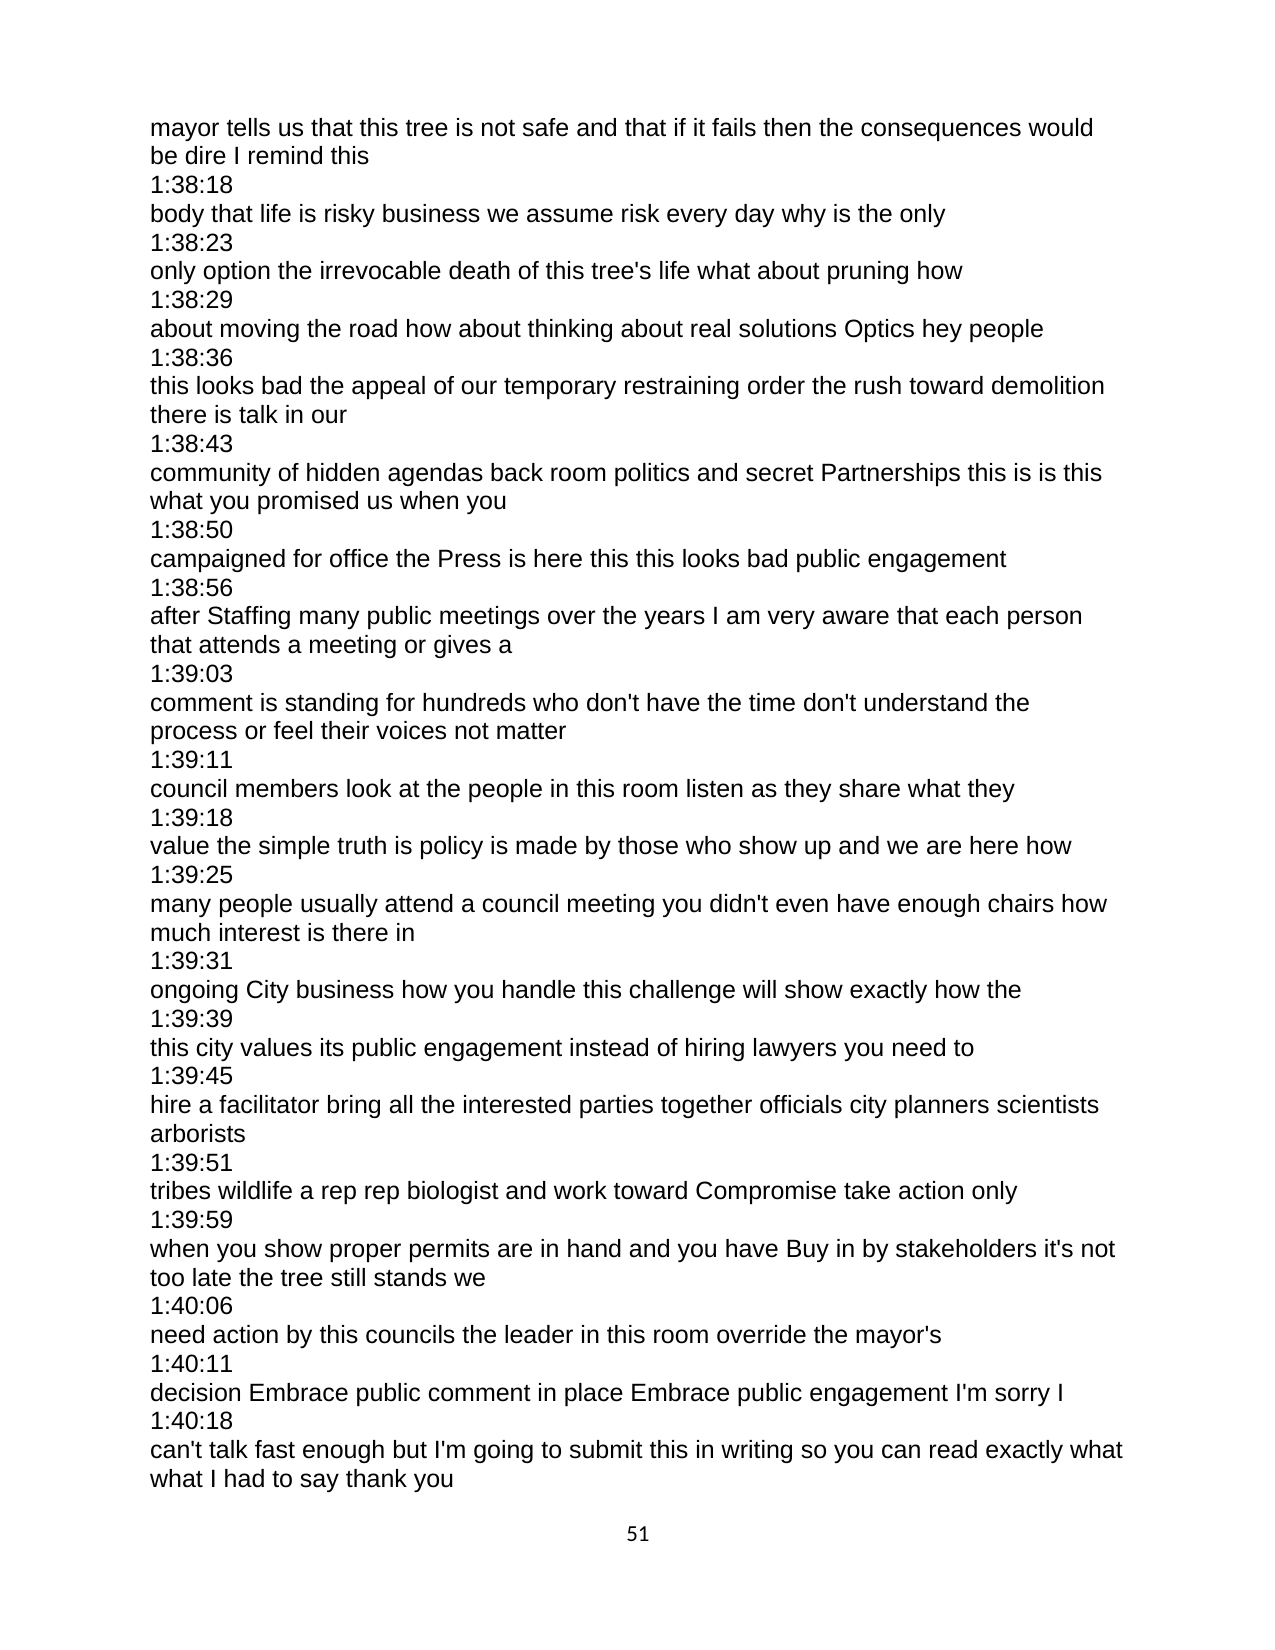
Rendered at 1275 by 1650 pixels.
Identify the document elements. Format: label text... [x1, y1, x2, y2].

text after Staffing many public meetings over the years I am very aware that each person that attends a meeting or gives a [150, 601, 1125, 659]
text many people usually attend a council meeting you didn't even have enough chairs how much interest is there in [150, 889, 1125, 946]
text 1:38:43 [150, 429, 1125, 457]
text 1:38:29 [150, 285, 1125, 314]
text tribes wildlife a rep rep biologist and work toward Compromise take action only [150, 1176, 1125, 1205]
text hire a facilitator bring all the interested parties together officials city planners scientists arborists [150, 1090, 1125, 1147]
text comment is standing for hundreds who don't have the time don't understand the process or feel their voices not matter [150, 687, 1125, 745]
text when you show proper permits are in hand and you have Buy in by stakeholders it's not too late the tree still stands we [150, 1234, 1125, 1291]
text campaigned for office the Press is here this this looks bad public engagement [150, 544, 1125, 572]
text 1:39:31 [150, 946, 1125, 975]
text community of hidden agendas back room politics and secret Partnerships this is is this what you promised us when you [150, 457, 1125, 515]
text 1:38:23 [150, 227, 1125, 256]
text 1:39:51 [150, 1147, 1125, 1176]
text can't talk fast enough but I'm going to submit this in writing so you can read exactly what what I had to say thank you [150, 1435, 1125, 1492]
text 1:39:25 [150, 860, 1125, 889]
text 1:39:03 [150, 659, 1125, 687]
text this city values its public engagement instead of hiring lawyers you need to [150, 1032, 1125, 1061]
text 1:39:45 [150, 1061, 1125, 1090]
text 1:39:39 [150, 1004, 1125, 1032]
text mayor tells us that this tree is not safe and that if it fails then the consequences would be dire I remind this [150, 112, 1125, 170]
text 1:38:50 [150, 515, 1125, 544]
text 1:40:06 [150, 1291, 1125, 1320]
text decision Embrace public comment in place Embrace public engagement I'm sorry I [150, 1377, 1125, 1406]
text value the simple truth is policy is made by those who show up and we are here how [150, 831, 1125, 860]
text council members look at the people in this room listen as they share what they [150, 774, 1125, 802]
text 1:38:56 [150, 572, 1125, 601]
text 1:38:18 [150, 170, 1125, 199]
text only option the irrevocable death of this tree's life what about pruning how [150, 256, 1125, 285]
text 1:38:36 [150, 342, 1125, 371]
text need action by this councils the leader in this room override the mayor's [150, 1320, 1125, 1349]
text 1:40:18 [150, 1406, 1125, 1435]
text 1:39:11 [150, 745, 1125, 774]
text this looks bad the appeal of our temporary restraining order the rush toward demolition there is talk in our [150, 371, 1125, 429]
text about moving the road how about thinking about real solutions Optics hey people [150, 314, 1125, 342]
text body that life is risky business we assume risk every day why is the only [150, 199, 1125, 227]
text 1:39:18 [150, 802, 1125, 831]
text 1:40:11 [150, 1349, 1125, 1377]
text ongoing City business how you handle this challenge will show exactly how the [150, 975, 1125, 1004]
text 1:39:59 [150, 1205, 1125, 1234]
